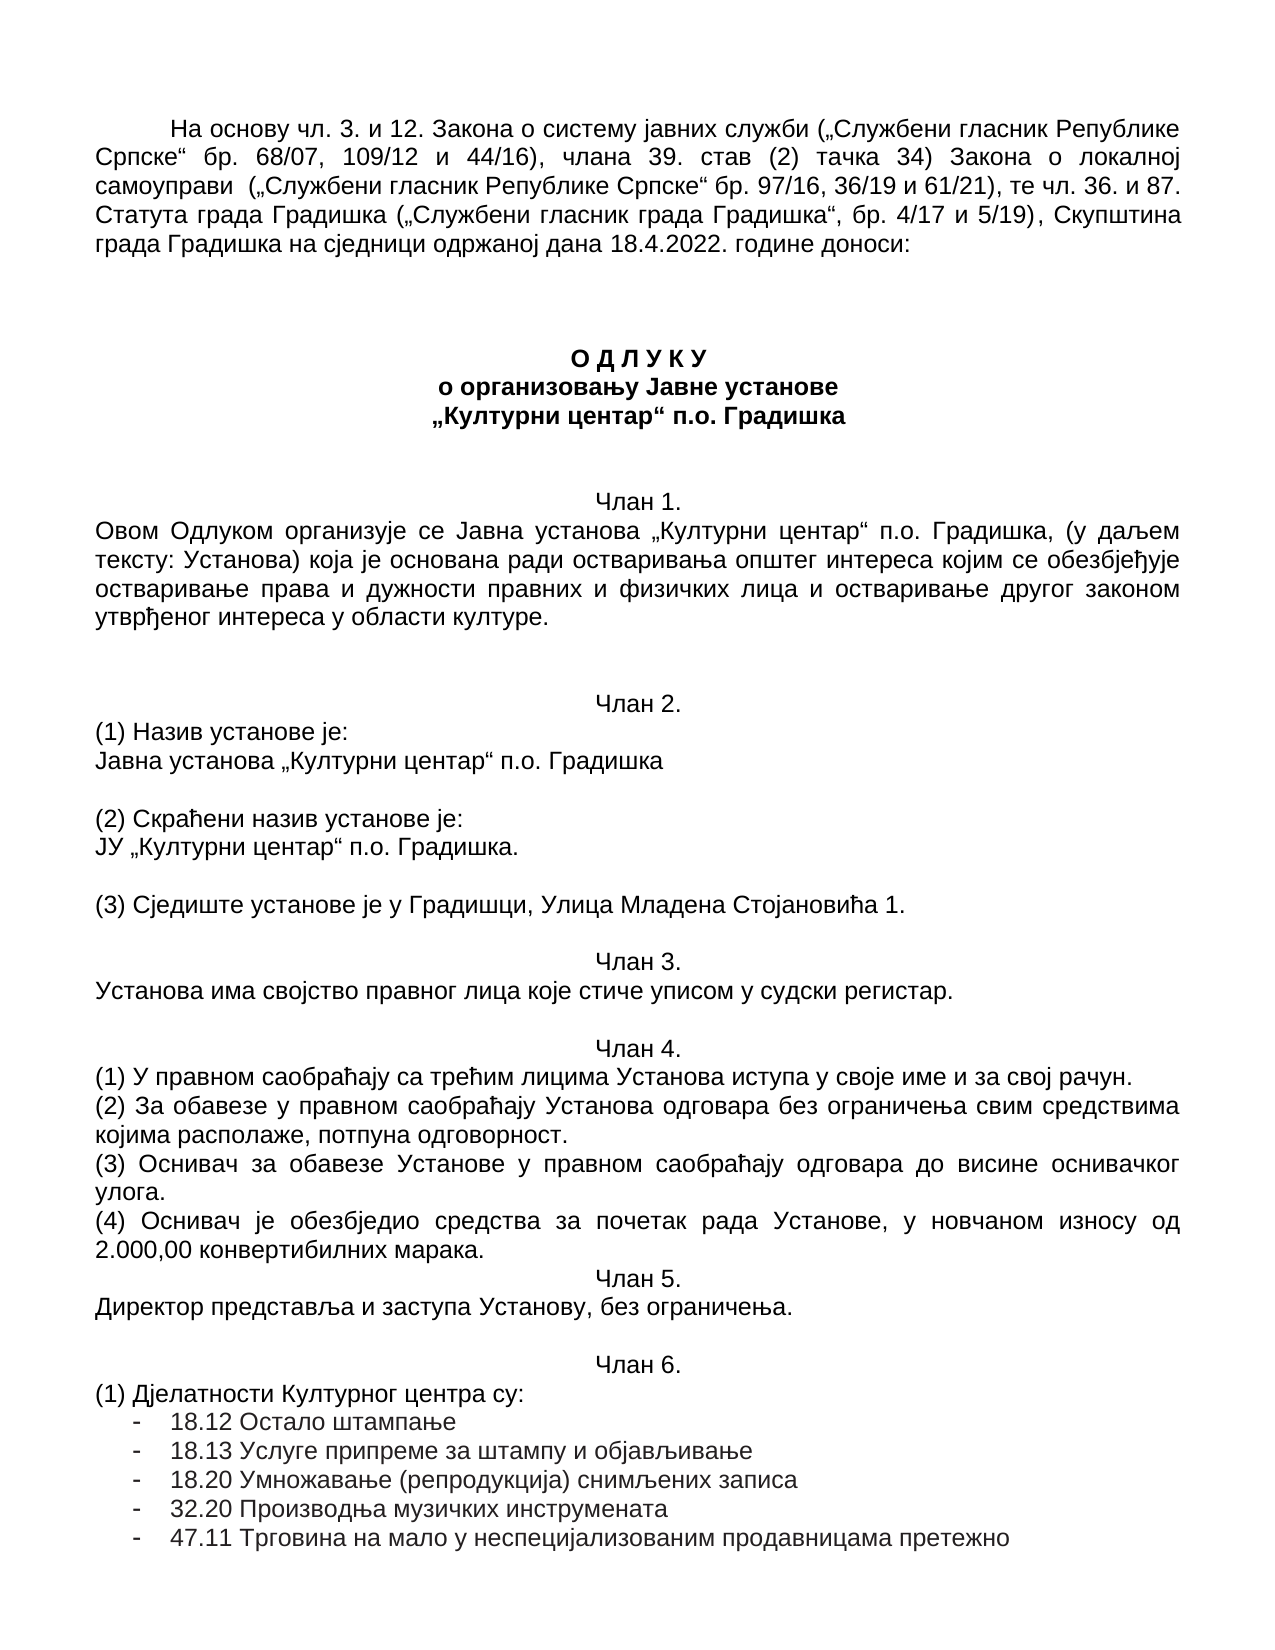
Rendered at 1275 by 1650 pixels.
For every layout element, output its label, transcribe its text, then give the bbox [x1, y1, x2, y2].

list 18.13 Услуге припреме за штампу и објављивање [132, 1436, 1182, 1465]
text Члан 2. [95, 689, 1182, 717]
text Члан 5. [95, 1264, 1182, 1292]
text (1) У правном саобраћају са трећим лицима Установа иступа у своје име и за свој рачун. [95, 1062, 1182, 1091]
text Члан 1. [95, 487, 1182, 516]
text Установа има својство правног лица које стиче уписом у судски регистар. [95, 976, 1182, 1005]
text (3) Сједиште установе је у Градишци, Улица Младена Стојановића 1. [95, 890, 1182, 919]
list 18.12 Oстало штампање [132, 1407, 1182, 1436]
text Јавна установа „Културни центар“ п.о. Градишка [95, 746, 1182, 775]
text Члан 6. [95, 1350, 1182, 1379]
text о организовању Јавне установе [95, 372, 1182, 401]
text Овом Одлуком организује се Јавна установа „Културни центар“ п.о. Градишка, (у даљем тексту: Установа) која је основана ради остваривања општег интереса којим се обезбјеђује остваривање права и дужности правних и физичких лица и остваривање другог законом утврђеног интереса у области културе. [95, 516, 1182, 631]
text На основу чл. 3. и 12. Закона о систему јавних служби („Службени гласник Републике Српске“ бр. 68/07, 109/12 и 44/16), члана 39. став (2) тачка 34) Закона о локалној самоуправи („Службени гласник Републике Српске“ бр. 97/16, 36/19 и 61/21), те чл. 36. и 87. Статута града Градишка („Службени гласник града Градишка“, бр. 4/17 и 5/19), Скупштина града Градишка на сједници одржаној дана 18.4.2022. године доноси: [95, 114, 1182, 257]
text (1) Дјелатности Културног центра су: [95, 1379, 1182, 1407]
text Члан 3. [95, 947, 1182, 976]
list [132, 1523, 1182, 1552]
text (3) Оснивач за обавезе Установе у правном саобраћају одговара до висине оснивачког улога. [95, 1149, 1182, 1206]
text ЈУ „Културни центар“ п.о. Градишка. [95, 832, 1182, 861]
text (2) За обавезе у правном саобраћају Установа одговара без ограничења свим средствима којима располаже, потпуна одговорност. [95, 1091, 1182, 1149]
text Члан 4. [95, 1034, 1182, 1062]
text О Д Л У К У [95, 344, 1182, 372]
text „Културни центар“ п.о. Градишка [95, 401, 1182, 430]
text (2) Скраћени назив установе је: [95, 804, 1182, 832]
list 32.20 Производња музичких инструмената [132, 1494, 1182, 1523]
text Директор представља и заступа Установу, без ограничења. [95, 1292, 1182, 1321]
list 18.20 Умножавање (репродукција) снимљених записа [132, 1465, 1182, 1494]
text (4) Оснивач је обезбједио средства за почетак рада Установе, у новчаном износу од 2.000,00 конвертибилних марака. [95, 1206, 1182, 1264]
text (1) Назив установе је: [95, 717, 1182, 746]
